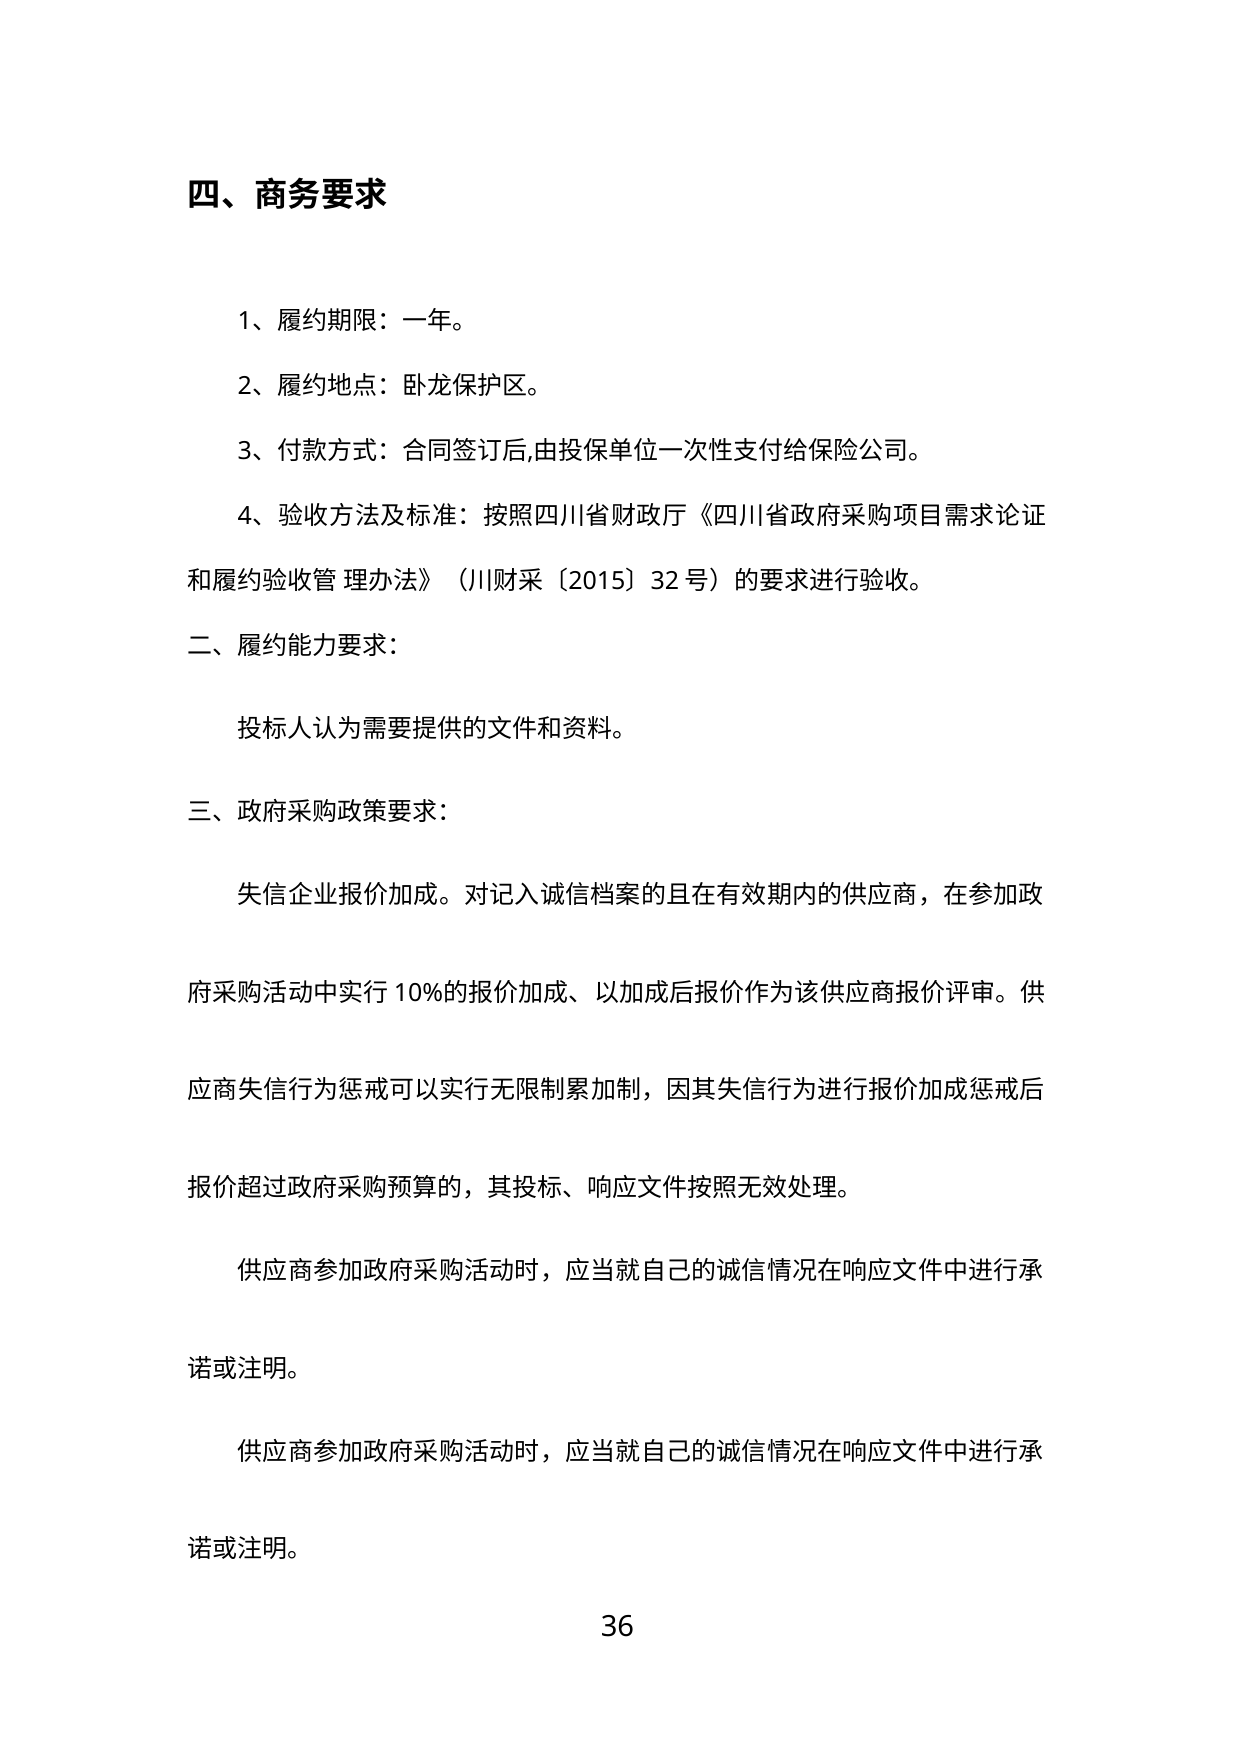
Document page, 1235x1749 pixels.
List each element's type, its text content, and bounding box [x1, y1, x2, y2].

text 投标人认为需要提供的文件和资料。 [187, 694, 1047, 759]
text 二、履约能力要求： [187, 611, 1047, 676]
text 4、验收方法及标准：按照四川省财政厅《四川省政府采购项目需求论证和履约验收管 理办法》（川财采〔2015〕32号）的要求进行验收。 [187, 481, 1047, 611]
text 供应商参加政府采购活动时，应当就自己的诚信情况在响应文件中进行承诺或注明。 [187, 1236, 1047, 1399]
text 供应商参加政府采购活动时，应当就自己的诚信情况在响应文件中进行承诺或注明。 [187, 1417, 1047, 1579]
subtitle 四、商务要求 [187, 159, 1047, 224]
text 3、付款方式：合同签订后,由投保单位一次性支付给保险公司。 [187, 416, 1057, 481]
text 1、履约期限：一年。 [187, 286, 1057, 351]
text 2、履约地点：卧龙保护区。 [187, 351, 1057, 416]
text 失信企业报价加成。对记入诚信档案的且在有效期内的供应商，在参加政府采购活动中实行10%的报价加成、以加成后报价作为该供应商报价评审。供应商失信行为惩戒可以实行无限制累加制，因其失信行为进行报价加成惩戒后报价超过政府采购预算的，其投标、响应文件按照无效处理。 [187, 861, 1047, 1218]
text 三、政府采购政策要求： [187, 777, 1047, 842]
